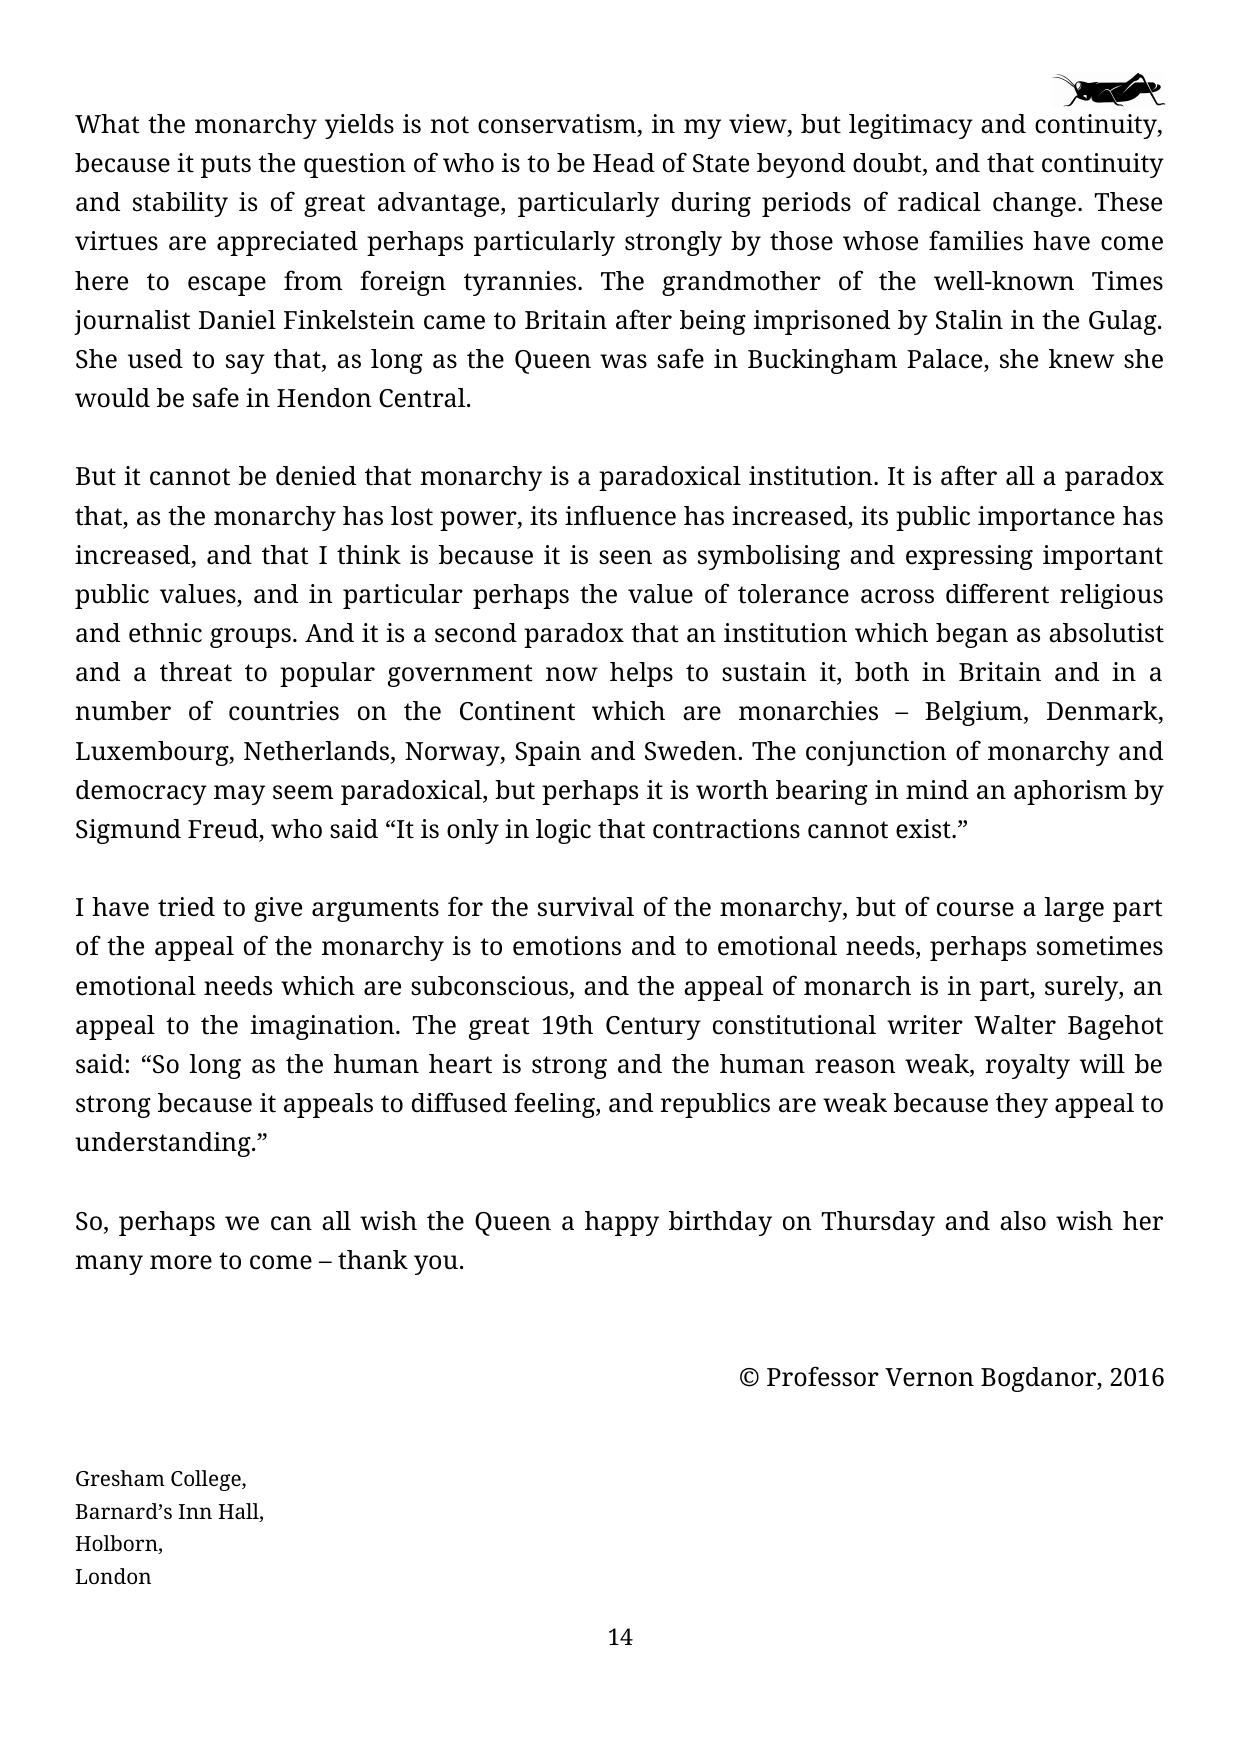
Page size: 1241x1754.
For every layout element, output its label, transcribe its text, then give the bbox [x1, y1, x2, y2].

text But it cannot be denied that monarchy is a paradoxical institution. It is after all a paradox that, as the monarchy has lost power, its influence has increased, its public importance has increased, and that I think is because it is seen as symbolising and expressing important public values, and in particular perhaps the value of tolerance across different religious and ethnic groups. And it is a second paradox that an institution which began as absolutist and a threat to popular government now helps to sustain it, both in Britain and in a number of countries on the Continent which are monarchies – Belgium, Denmark, Luxembourg, Netherlands, Norway, Spain and Sweden. The conjunction of monarchy and democracy may seem paradoxical, but perhaps it is worth bearing in mind an aphorism by Sigmund Freud, who said “It is only in logic that contractions cannot exist.” [75, 459, 1165, 846]
text London [75, 1562, 1165, 1591]
picture [1051, 73, 1166, 107]
text What the monarchy yields is not conservatism, in my view, but legitimacy and continuity, because it puts the question of who is to be Head of State beyond doubt, and that continuity and stability is of great advantage, particularly during periods of radical change. These virtues are appreciated perhaps particularly strongly by those whose families have come here to escape from foreign tyrannies. The grandmother of the well-known Times journalist Daniel Finkelstein came to Britain after being imprisoned by Stalin in the Gulag. She used to say that, as long as the Queen was safe in Buckingham Palace, she knew she would be safe in Hendon Central. [75, 107, 1165, 415]
text I have tried to give arguments for the survival of the monarchy, but of course a large part of the appeal of the monarchy is to emotions and to emotional needs, perhaps sometimes emotional needs which are subconscious, and the appeal of monarch is in part, surely, an appeal to the imagination. The great 19th Century constitutional writer Walter Bagehot said: “So long as the human heart is strong and the human reason weak, royalty will be strong because it appeals to diffused feeling, and republics are weak because they appeal to understanding.” [75, 890, 1165, 1159]
text So, perhaps we can all wish the Queen a happy birthday on Thursday and also wish her many more to come – thank you. [75, 1203, 1165, 1276]
text © Professor Vernon Bogdanor, 2016 [75, 1360, 1165, 1394]
text Barnard’s Inn Hall, [75, 1497, 1165, 1525]
text Holborn, [75, 1529, 1165, 1558]
text Gresham College, [75, 1464, 1165, 1493]
